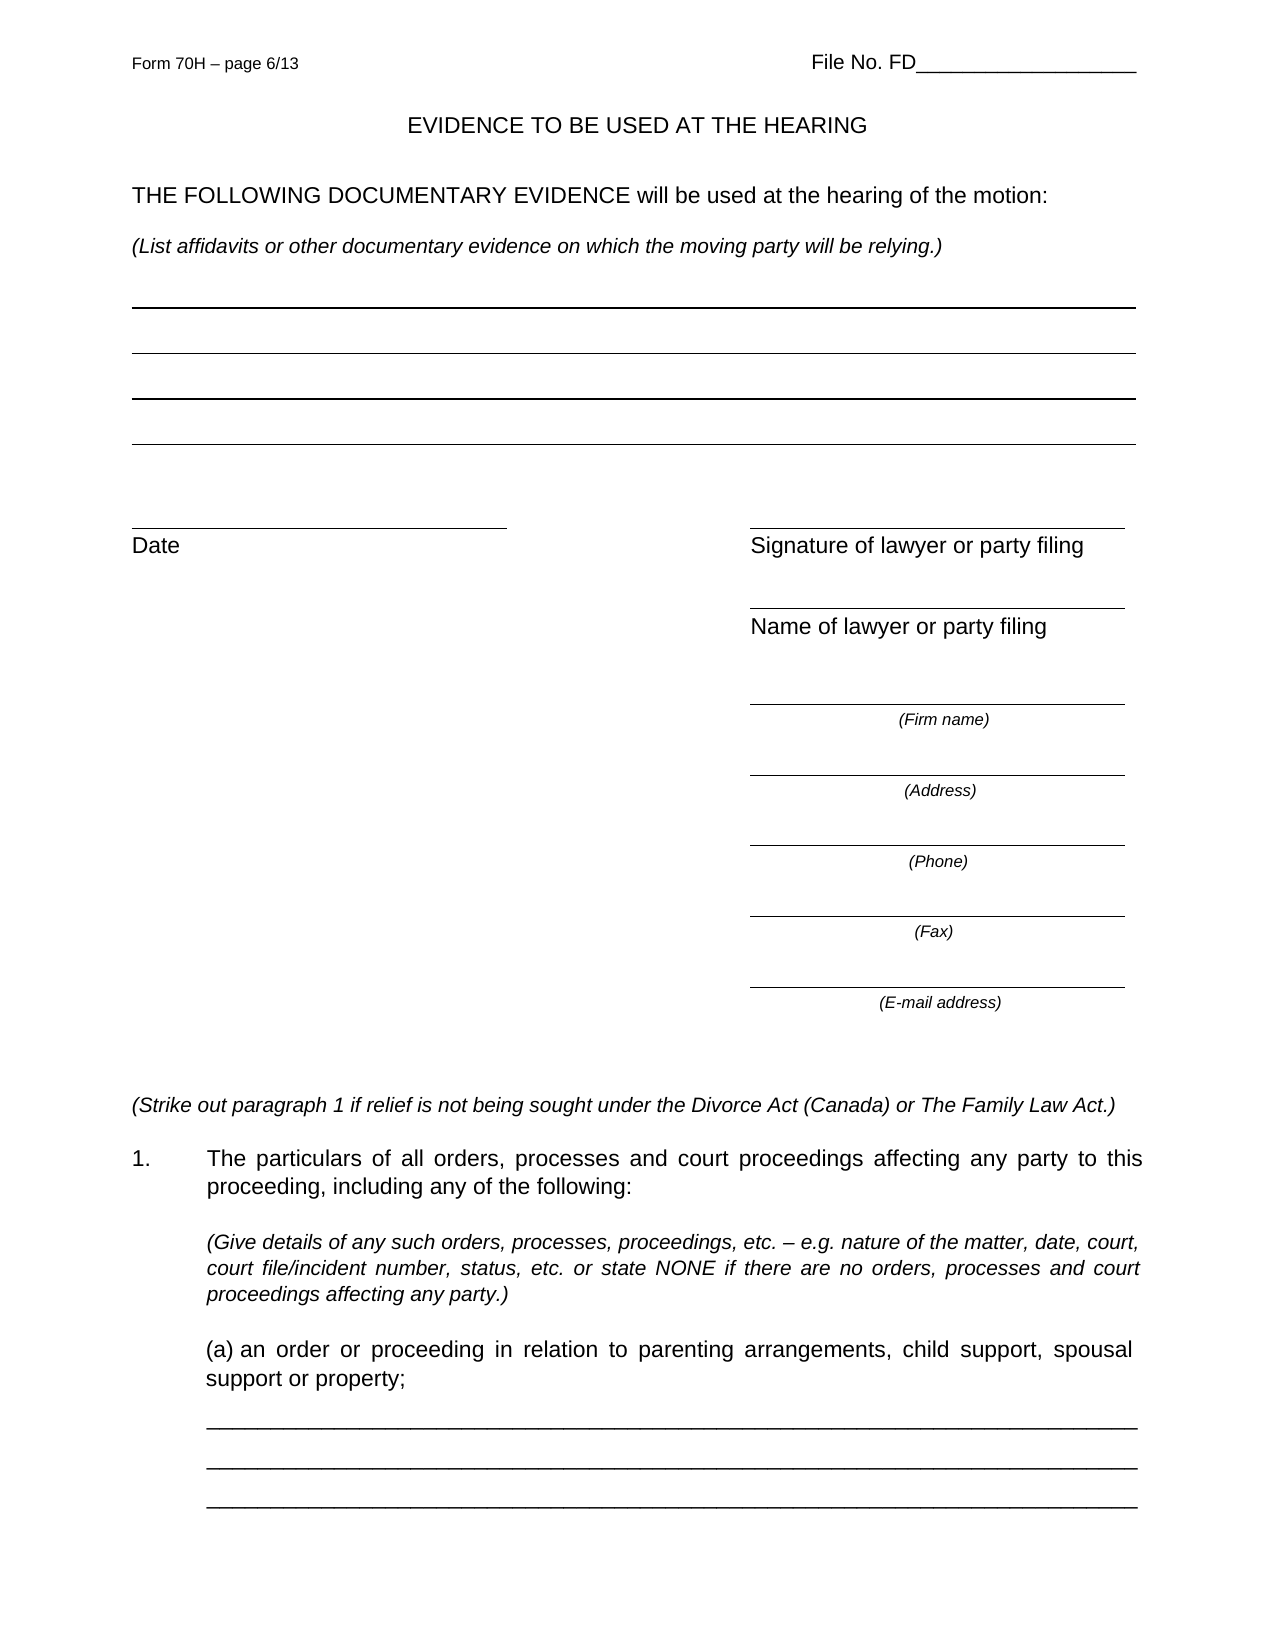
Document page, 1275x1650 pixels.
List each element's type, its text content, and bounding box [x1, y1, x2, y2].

text THE FOLLOWING DOCUMENTARY EVIDENCE will be used at the hearing of the motion: [132, 182, 1143, 208]
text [132, 1404, 1143, 1430]
text support or property; [206, 1364, 1143, 1391]
text (Give details of any such orders, processes, proceedings, etc. – e.g. nature of the matter, date, court, court file/incident number, status, etc. or state NONE if there are no orders, processes and court proceedings affecting any party.) [132, 1230, 1143, 1306]
text (Strike out paragraph 1 if relief is not being sought under the Divorce Act (Canada) or The Family Law Act.) [132, 1092, 1143, 1116]
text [132, 1483, 1143, 1509]
text 1. The particulars of all orders, processes and court proceedings affecting any party to this proceeding, including any of the following: [132, 1145, 1143, 1200]
text (List affidavits or other documentary evidence on which the moving party will be relying.) [132, 234, 1143, 258]
text Name of lawyer or party filing [132, 613, 1143, 639]
text (E-mail address) [132, 993, 1143, 1012]
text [132, 1443, 1143, 1470]
text (a) an order or proceeding in relation to parenting arrangements, child support, spousal [206, 1336, 1143, 1362]
text (Fax) [132, 922, 1143, 941]
text (Phone) [132, 851, 1143, 871]
text (Firm name) [132, 710, 1143, 729]
text (Address) [132, 781, 1143, 800]
text EVIDENCE TO BE USED AT THE HEARING [132, 112, 1143, 138]
text Date Signature of lawyer or party filing [132, 532, 1143, 558]
